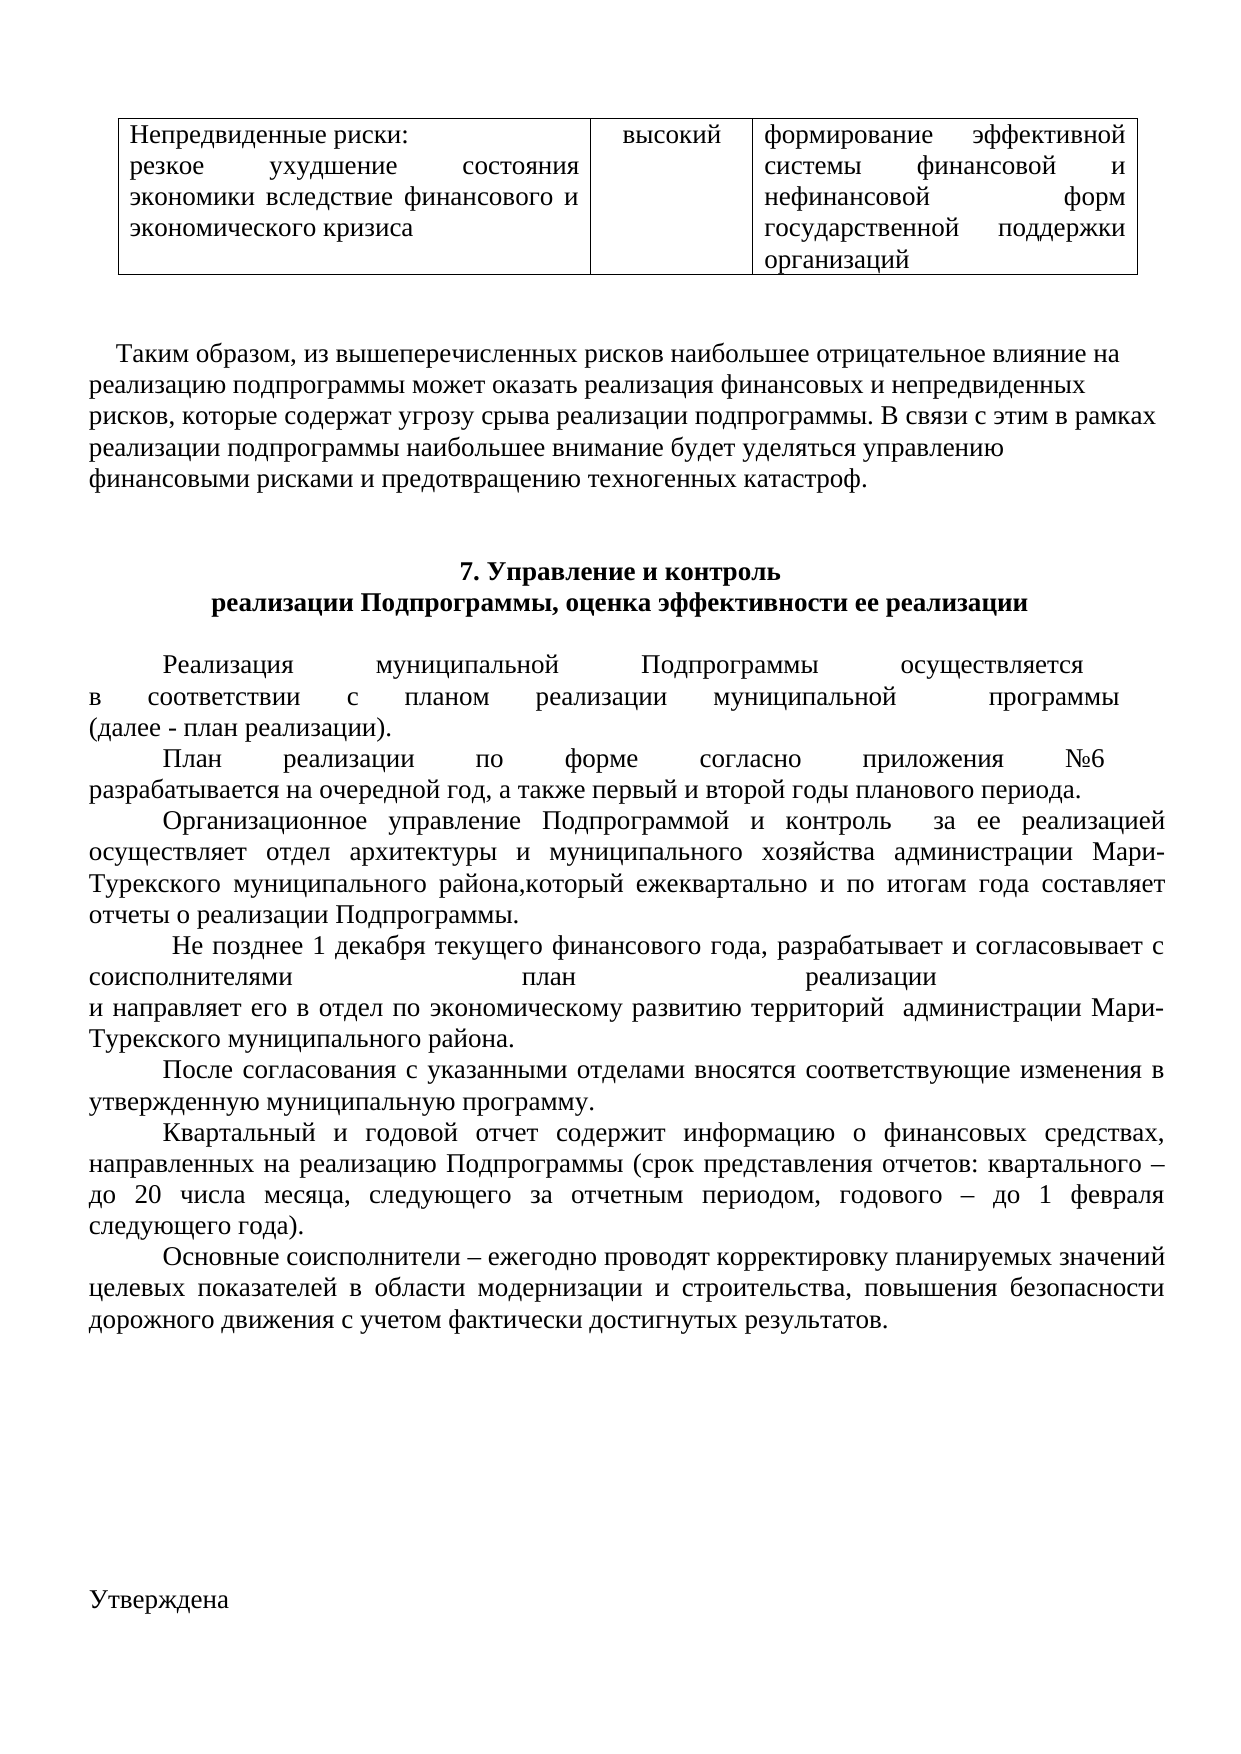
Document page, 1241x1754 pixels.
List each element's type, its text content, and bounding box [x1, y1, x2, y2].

table_cell формирование эффективной системы финансовой и нефинансовой форм государственной поддержки организаций [753, 119, 1137, 274]
text Утверждена [89, 1583, 1166, 1614]
text Реализация муниципальной Подпрограммы осуществляется в соответствии с планом реализации муниципальной программы (далее - план реализации). [89, 649, 1166, 742]
table_cell высокий [591, 119, 752, 274]
table_cell Непредвиденные риски: резкое ухудшение состояния экономики вследствие финансового и экономического кризиса [119, 119, 590, 274]
text Квартальный и годовой отчет содержит информацию о финансовых средствах, направленных на реализацию Подпрограммы (срок представления отчетов: квартального – до 20 числа месяца, следующего за отчетным периодом, годового – до 1 февраля следующего года). [89, 1116, 1166, 1240]
text Организационное управление Подпрограммой и контроль за ее реализацией осуществляет отдел архитектуры и муниципального хозяйства администрации Мари-Турекского муниципального района,который ежеквартально и по итогам года составляет отчеты о реализации Подпрограммы. [89, 804, 1166, 929]
text 7. Управление и контроль [74, 555, 1166, 586]
text Основные соисполнители – ежегодно проводят корректировку планируемых значений целевых показателей в области модернизации и строительства, повышения безопасности дорожного движения с учетом фактически достигнутых результатов. [89, 1240, 1166, 1334]
text Не позднее 1 декабря текущего финансового года, разрабатывает и согласовывает с соисполнителями план реализации и направляет его в отдел по экономическому развитию территорий администрации Мари-Турекского муниципального района. [89, 929, 1166, 1053]
text После согласования с указанными отделами вносятся соответствующие изменения в утвержденную муниципальную программу. [89, 1053, 1166, 1116]
text План реализации по форме согласно приложения №6 разрабатывается на очередной год, а также первый и второй годы планового периода. [89, 742, 1166, 804]
text реализации Подпрограммы, оценка эффективности ее реализации [74, 586, 1166, 617]
text Таким образом, из вышеперечисленных рисков наибольшее отрицательное влияние на реализацию подпрограммы может оказать реализация финансовых и непредвиденных рисков, которые содержат угрозу срыва реализации подпрограммы. В связи с этим в рамках реализации подпрограммы наибольшее внимание будет уделяться управлению финансовыми рисками и предотвращению техногенных катастроф. [89, 337, 1166, 493]
